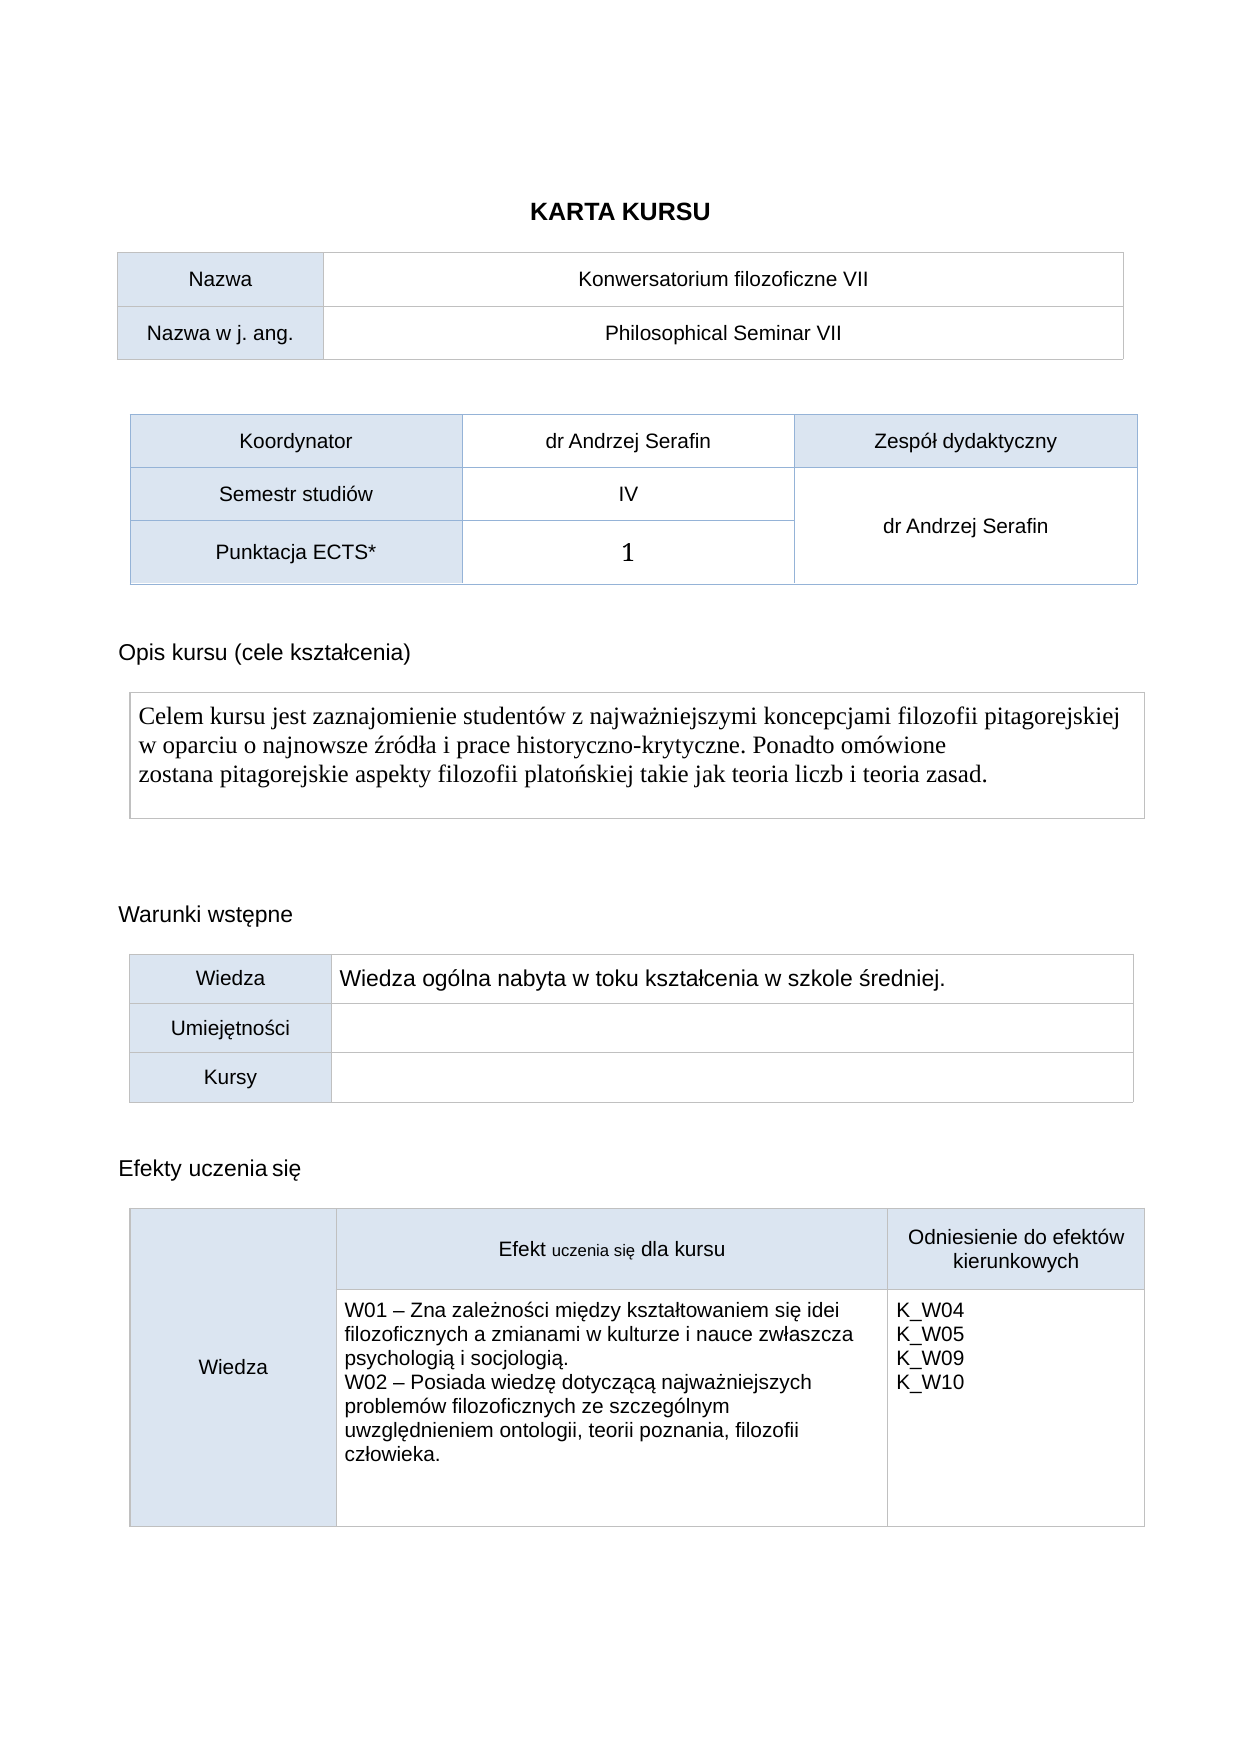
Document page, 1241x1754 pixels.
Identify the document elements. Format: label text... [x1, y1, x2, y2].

table_header Wiedza [131, 1209, 336, 1526]
table_header Wiedza ogólna nabyta w toku kształcenia w szkole średniej. [332, 955, 1133, 1003]
table_cell Umiejętności [130, 1004, 331, 1052]
table_cell Semestr studiów [131, 468, 462, 520]
table_cell [332, 1004, 1133, 1052]
table_header Efekt uczenia się dla kursu [337, 1209, 887, 1289]
table_header Nazwa [118, 253, 323, 306]
table_cell dr Andrzej Serafin [795, 468, 1137, 583]
table_cell Nazwa w j. ang. [118, 307, 323, 359]
text Efekty uczenia się [118, 1155, 1122, 1181]
table_header Koordynator [131, 415, 462, 467]
table_header Zespół dydaktyczny [795, 415, 1137, 467]
table_cell Kursy [130, 1053, 331, 1102]
table_cell 1 [463, 521, 794, 583]
table_cell [332, 1053, 1133, 1102]
table_cell Punktacja ECTS* [131, 521, 462, 583]
text Opis kursu (cele kształcenia) [118, 639, 1122, 665]
table_cell IV [463, 468, 794, 520]
table_cell K_W04 K_W05 K_W09 K_W10 [888, 1290, 1144, 1526]
table_header Konwersatorium filozoficzne VII [324, 253, 1123, 306]
table_header Celem kursu jest zaznajomienie studentów z najważniejszymi koncepcjami filozofii pitagorejskiej w oparciu o najnowsze źródła i prace historyczno-krytyczne. Ponadto omówione zostana pitagorejskie aspekty filozofii platońskiej takie jak teoria liczb i teoria zasad. [131, 693, 1144, 818]
text KARTA KURSU [118, 197, 1122, 226]
table_cell W01 – Zna zależności między kształtowaniem się idei filozoficznych a zmianami w kulturze i nauce zwłaszcza psychologią i socjologią. W02 – Posiada wiedzę dotyczącą najważniejszych problemów filozoficznych ze szczególnym uwzględnieniem ontologii, teorii poznania, filozofii człowieka. [337, 1290, 887, 1526]
table_header dr Andrzej Serafin [463, 415, 794, 467]
table_cell Philosophical Seminar VII [324, 307, 1123, 359]
table_header Wiedza [130, 955, 331, 1003]
text Warunki wstępne [118, 901, 1122, 927]
table_header Odniesienie do efektów kierunkowych [888, 1209, 1144, 1289]
